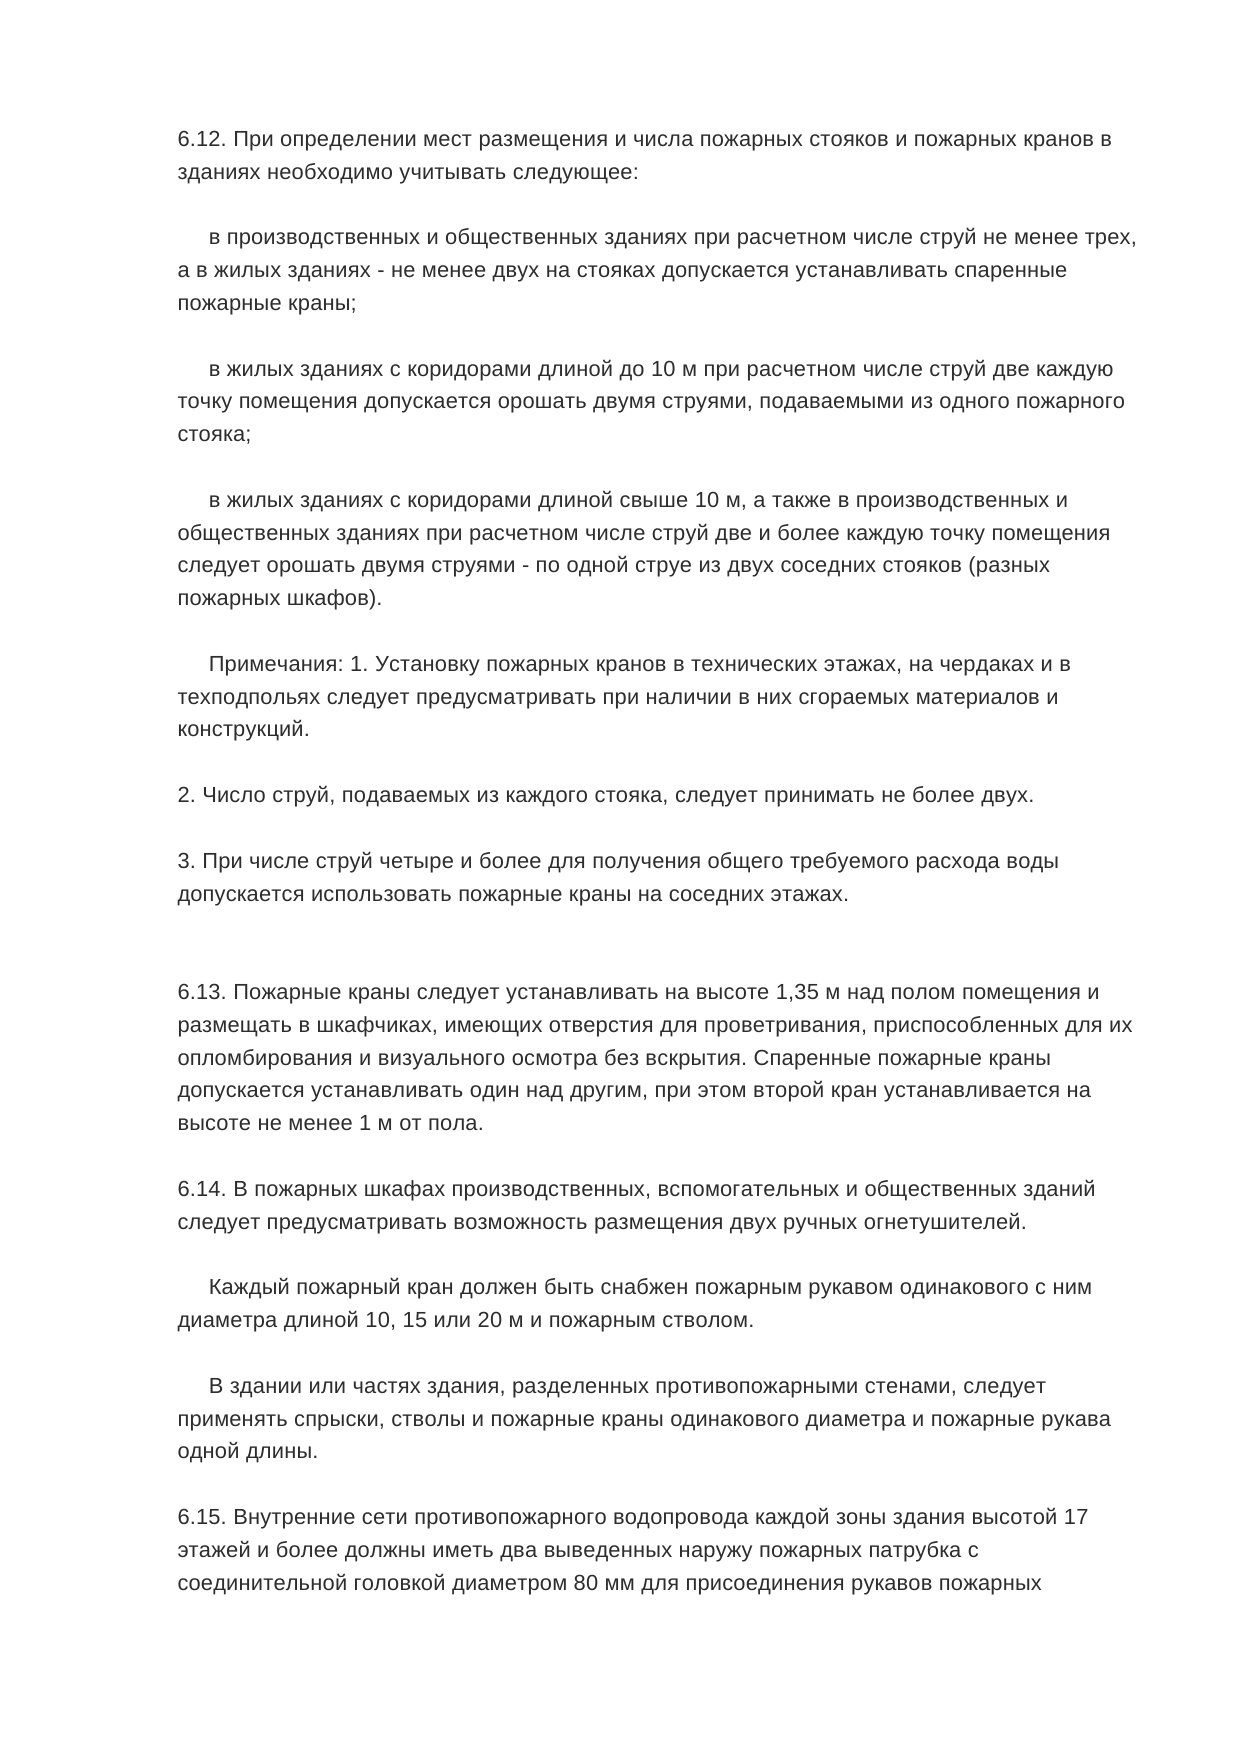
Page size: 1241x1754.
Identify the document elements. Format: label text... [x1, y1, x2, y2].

text 6.14. В пожарных шкафах производственных, вспомогательных и общественных зданий следует предусматривать возможность размещения двух ручных огнетушителей. Каждый пожарный кран должен быть снабжен пожарным рукавом одинакового с ним диаметра длиной 10, 15 или 20 м и пожарным стволом. В здании или частях здания, разделенных противопожарными стенами, следует применять спрыски, стволы и пожарные краны одинакового диаметра и пожарные рукава одной длины. [177, 1168, 1152, 1496]
text 2. Число струй, подаваемых из каждого стояка, следует принимать не более двух. [177, 774, 1152, 840]
text 3. При числе струй четыре и более для получения общего требуемого расхода воды допускается использовать пожарные краны на соседних этажах. [177, 840, 1152, 971]
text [177, 1496, 1152, 1595]
text 6.12. При определении мест размещения и числа пожарных стояков и пожарных кранов в зданиях необходимо учитывать следующее: в производственных и общественных зданиях при расчетном числе струй не менее трех, а в жилых зданиях - не менее двух на стояках допускается устанавливать спаренные пожарные краны; в жилых зданиях с коридорами длиной до 10 м при расчетном числе струй две каждую точку помещения допускается орошать двумя струями, подаваемыми из одного пожарного стояка; в жилых зданиях с коридорами длиной свыше 10 м, а также в производственных и общественных зданиях при расчетном числе струй две и более каждую точку помещения следует орошать двумя струями - по одной струе из двух соседних стояков (разных пожарных шкафов). Примечания: 1. Установку пожарных кранов в технических этажах, на чердаках и в техподпольях следует предусматривать при наличии в них сгораемых материалов и конструкций. [177, 118, 1152, 774]
text 6.13. Пожарные краны следует устанавливать на высоте 1,35 м над полом помещения и размещать в шкафчиках, имеющих отверстия для проветривания, приспособленных для их опломбирования и визуального осмотра без вскрытия. Спаренные пожарные краны допускается устанавливать один над другим, при этом второй кран устанавливается на высоте не менее 1 м от пола. [177, 971, 1152, 1168]
